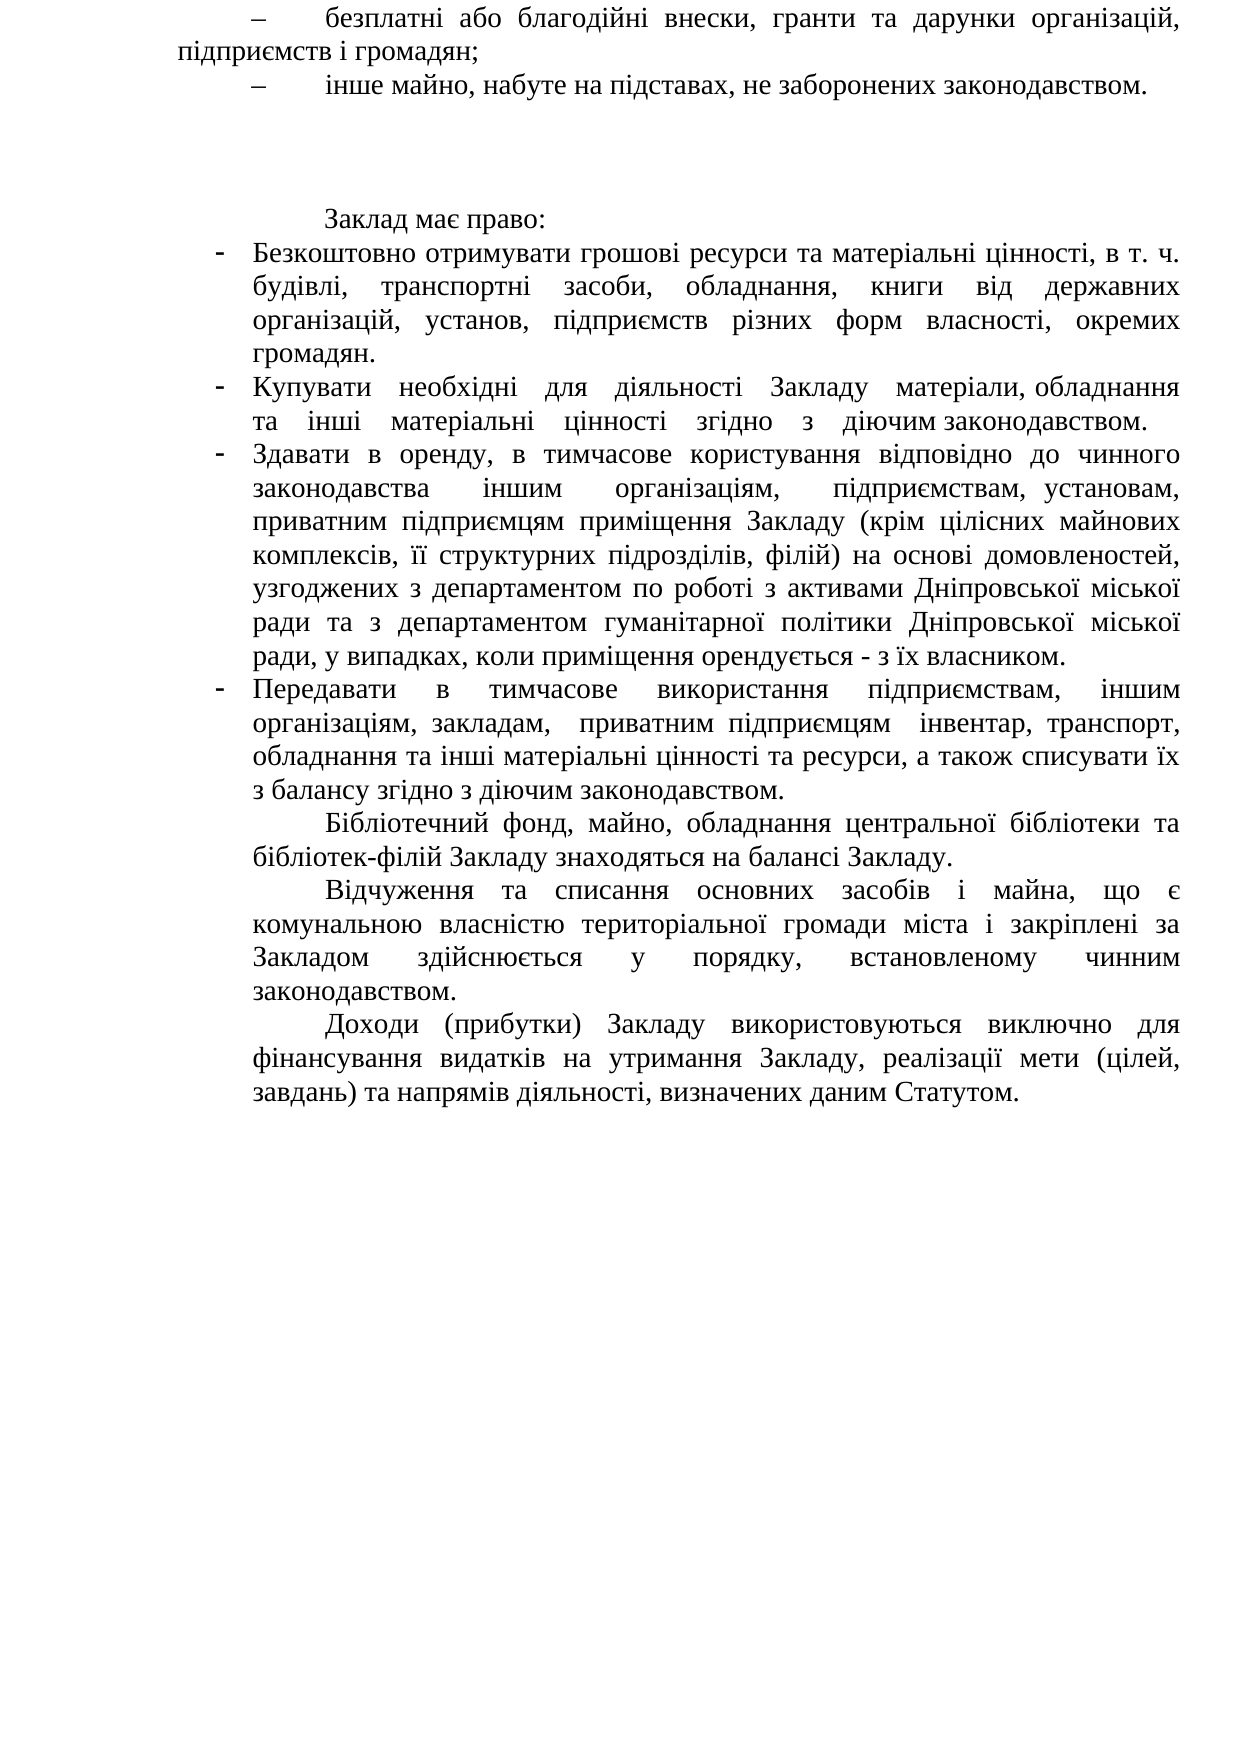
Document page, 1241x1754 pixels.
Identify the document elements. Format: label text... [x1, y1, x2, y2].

list Бібліотечний фонд, майно, обладнання центральної бібліотеки та бібліотек-філій Закладу знаходяться на балансі Закладу. [252, 805, 1181, 872]
list Безкоштовно отримувати грошові ресурси та матеріальні цінності, в т. ч. будівлі, транспортні засоби, обладнання, книги від державних організацій, установ, підприємств різних форм власності, окремих громадян. [215, 235, 1181, 369]
list Здавати в оренду, в тимчасове користування відповідно до чинного законодавства іншим організаціям, підприємствам, установам, приватним підприємцям приміщення Закладу (крім цілісних майнових комплексів, її структурних підрозділів, філій) на основі домовленостей, узгоджених з департаментом по роботі з активами Дніпровської міської ради та з департаментом гуманітарної політики Дніпровської міської ради, у випадках, коли приміщення орендується - з їх власником. [215, 436, 1181, 671]
text – інше майно, набуте на підставах, не заборонених законодавством. [177, 67, 1181, 101]
list Відчуження та списання основних засобів і майна, що є комунальною власністю територіальної громади міста і закріплені за Закладом здійснюється у порядку, встановленому чинним законодавством. [252, 872, 1181, 1007]
text Заклад має право: [177, 201, 1181, 235]
list Передавати в тимчасове використання підприємствам, іншим організаціям, закладам, приватним підприємцям інвентар, транспорт, обладнання та інші матеріальні цінності та ресурси, а також списувати їх з балансу згідно з діючим законодавством. [215, 671, 1181, 805]
list Купувати необхідні для діяльності Закладу матеріали, обладнання та інші матеріальні цінності згідно з діючим законодавством. [215, 369, 1181, 436]
list Доходи (прибутки) Закладу використовуються виключно для фінансування видатків на утримання Закладу, реалізації мети (цілей, завдань) та напрямів діяльності, визначених даним Статутом. [252, 1007, 1181, 1107]
text – безплатні або благодійні внески, гранти та дарунки організацій, підприємств і громадян; [177, 0, 1181, 67]
